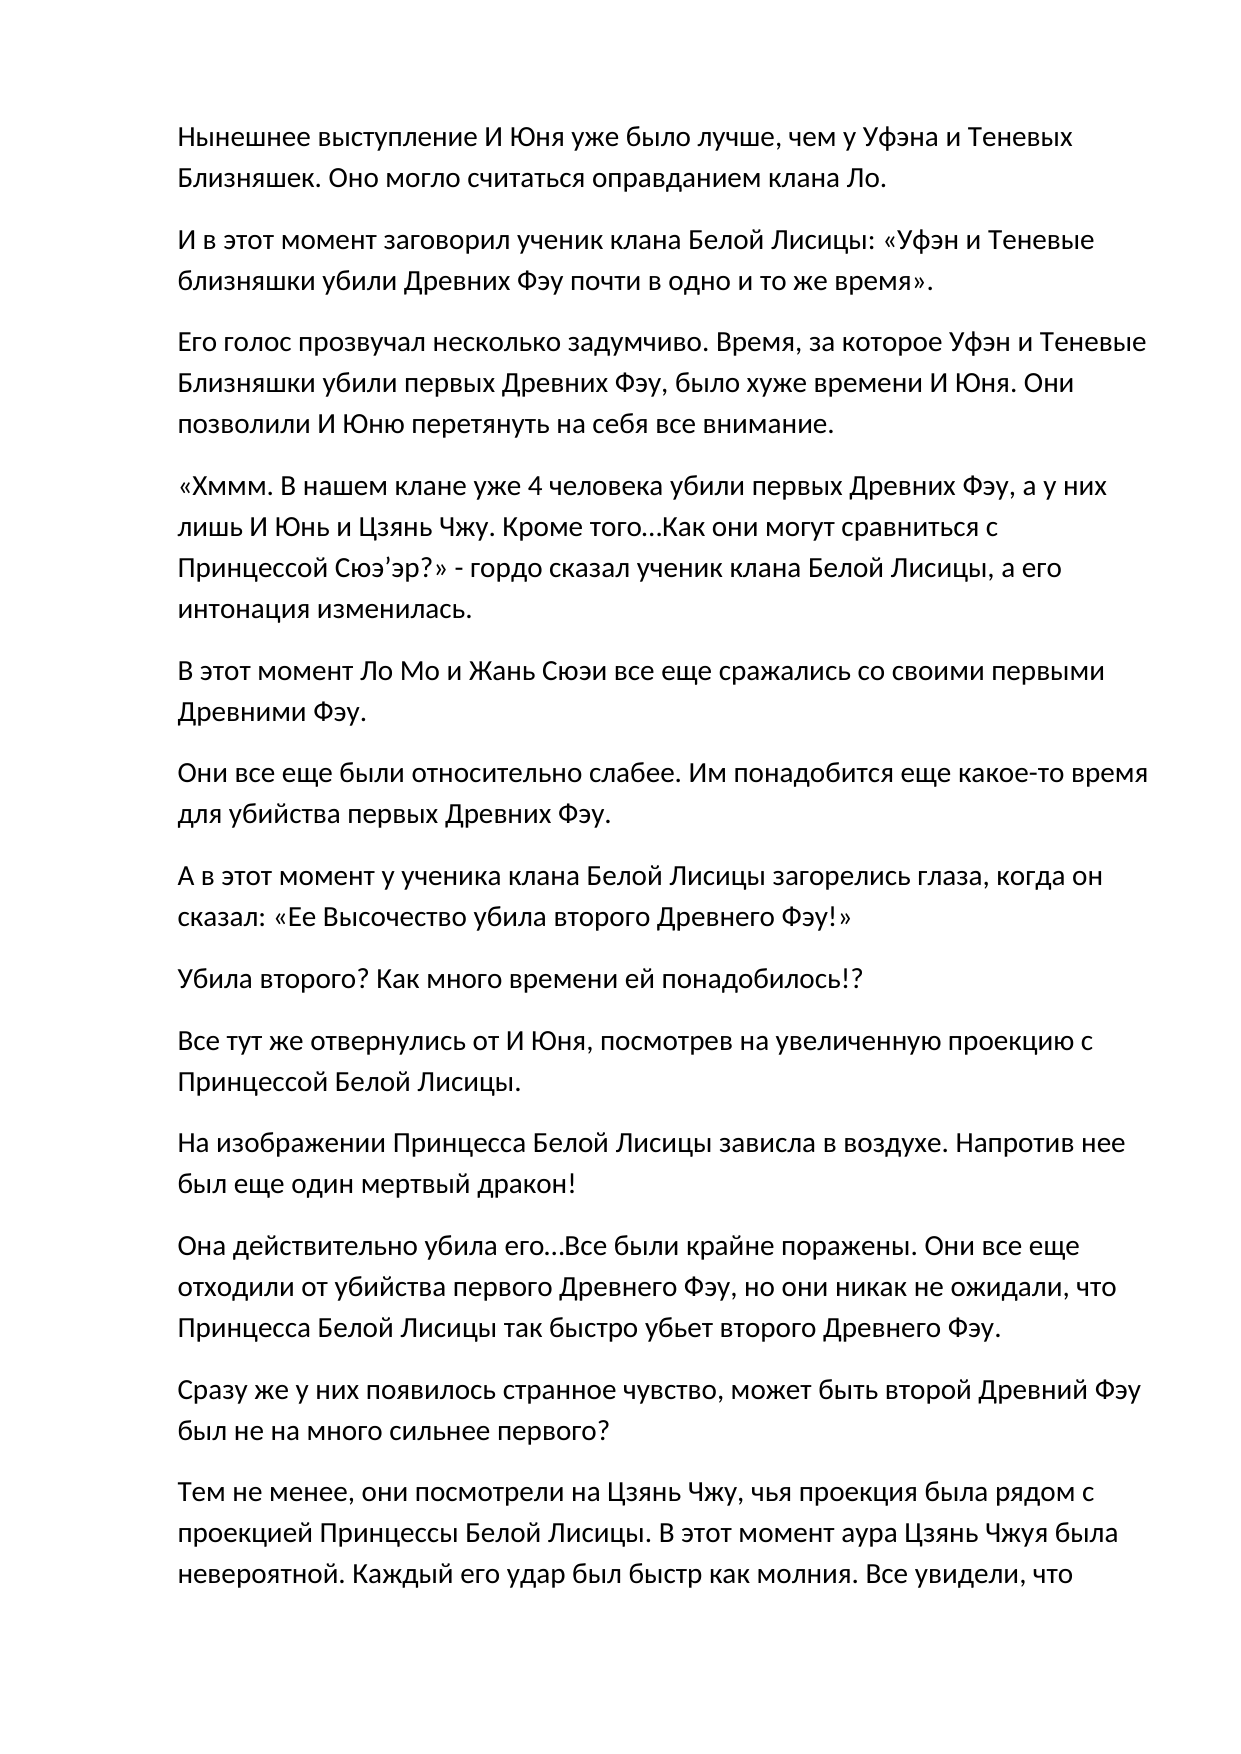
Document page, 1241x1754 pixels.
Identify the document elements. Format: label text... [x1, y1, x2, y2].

text Все тут же отвернулись от И Юня, посмотрев на увеличенную проекцию с Принцессой Белой Лисицы. [177, 1022, 1152, 1098]
text «Хммм. В нашем клане уже 4 человека убили первых Древних Фэу, а у них лишь И Юнь и Цзянь Чжу. Кроме того…Как они могут сравниться с Принцессой Сюэ’эр?» - гордо сказал ученик клана Белой Лисицы, а его интонация изменилась. [177, 467, 1152, 626]
text А в этот момент у ученика клана Белой Лисицы загорелись глаза, когда он сказал: «Ее Высочество убила второго Древнего Фэу!» [177, 857, 1152, 934]
text Нынешнее выступление И Юня уже было лучше, чем у Уфэна и Теневых Близняшек. Оно могло считаться оправданием клана Ло. [177, 118, 1152, 195]
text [177, 1473, 1152, 1591]
text Убила второго? Как много времени ей понадобилось!? [177, 960, 1152, 996]
text Она действительно убила его…Все были крайне поражены. Они все еще отходили от убийства первого Древнего Фэу, но они никак не ожидали, что Принцесса Белой Лисицы так быстро убьет второго Древнего Фэу. [177, 1227, 1152, 1344]
text И в этот момент заговорил ученик клана Белой Лисицы: «Уфэн и Теневые близняшки убили Древних Фэу почти в одно и то же время». [177, 221, 1152, 297]
text На изображении Принцесса Белой Лисицы зависла в воздухе. Напротив нее был еще один мертвый дракон! [177, 1124, 1152, 1201]
text Его голос прозвучал несколько задумчиво. Время, за которое Уфэн и Теневые Близняшки убили первых Древних Фэу, было хуже времени И Юня. Они позволили И Юню перетянуть на себя все внимание. [177, 323, 1152, 441]
text Они все еще были относительно слабее. Им понадобится еще какое-то время для убийства первых Древних Фэу. [177, 754, 1152, 831]
text В этот момент Ло Мо и Жань Сюэи все еще сражались со своими первыми Древними Фэу. [177, 652, 1152, 728]
text Сразу же у них появилось странное чувство, может быть второй Древний Фэу был не на много сильнее первого? [177, 1371, 1152, 1447]
